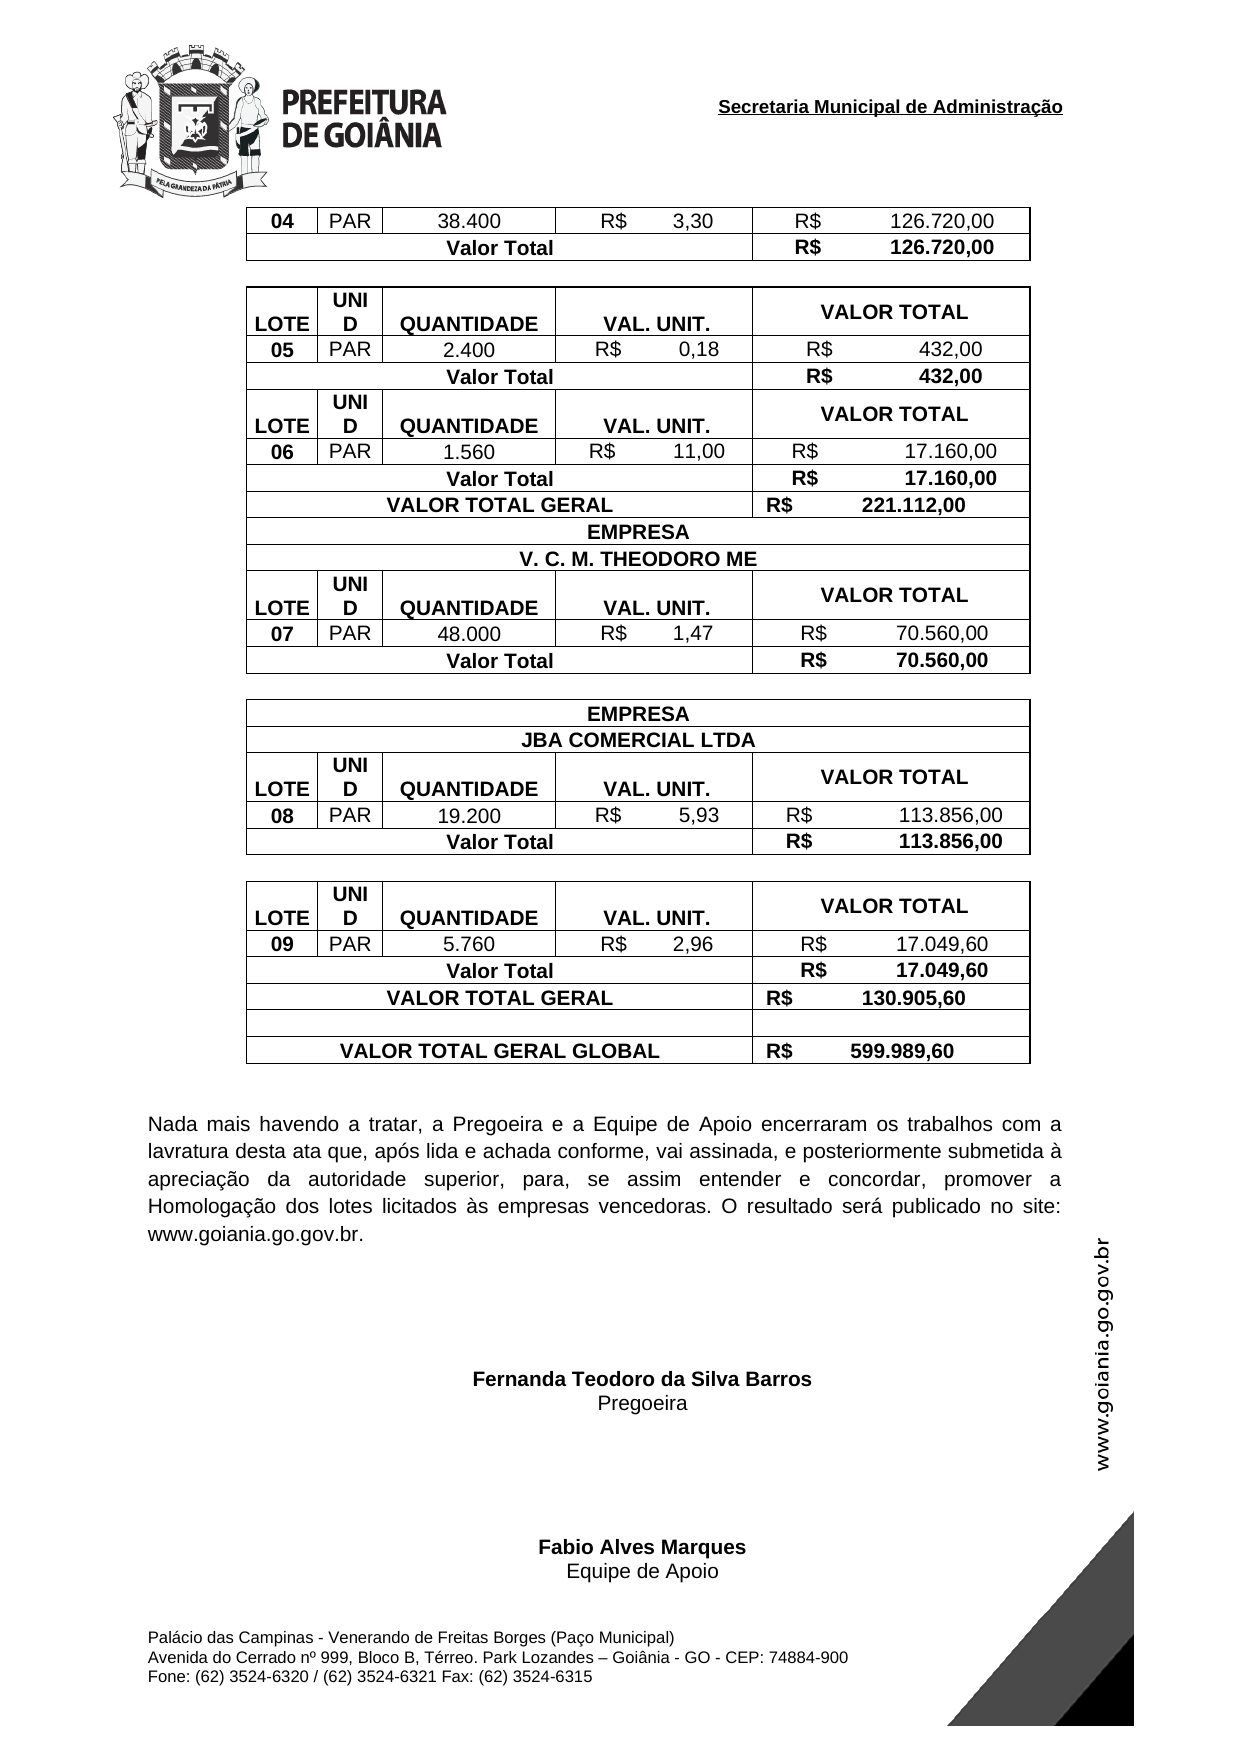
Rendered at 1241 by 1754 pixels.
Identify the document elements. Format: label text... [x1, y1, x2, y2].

table_cell R$ 11,00 [556, 439, 752, 464]
text Nada mais havendo a tratar, a Pregoeira e a Equipe de Apoio encerraram os trabalhos com a lavratura desta ata que, após lida e achada conforme, vai assinada, e posteriormente submetida à apreciação da autoridade superior, para, se assim entender e concordar, promover a Homologação dos lotes licitados às empresas vencedoras. O resultado será publicado no site: www.goiania.go.gov.br. [148, 1112, 1063, 1246]
table_cell 5.760 [383, 931, 555, 956]
table_cell LOTE [247, 753, 317, 801]
table_cell VALOR TOTAL GERAL [247, 492, 752, 517]
table_cell Valor Total [247, 234, 752, 260]
table_cell R$ 17.049,60 [753, 957, 1029, 983]
table_cell R$ 113.856,00 [753, 802, 1029, 828]
table_cell [247, 855, 317, 881]
table_cell PAR [318, 439, 382, 464]
table_cell [383, 855, 555, 881]
table_cell [318, 261, 383, 286]
table_cell VALOR TOTAL [753, 571, 1029, 619]
table_cell 2.400 [383, 336, 555, 362]
table_cell 19.200 [383, 802, 555, 828]
table_cell [383, 674, 555, 699]
text Fernanda Teodoro da Silva Barros [148, 1367, 1063, 1391]
table_cell 48.000 [383, 620, 555, 646]
table_cell R$ 2,96 [556, 931, 752, 956]
table_cell Valor Total [247, 829, 752, 854]
table_cell 1.560 [383, 439, 555, 464]
table_cell R$ 5,93 [556, 802, 752, 828]
table_cell R$ 17.160,00 [753, 439, 1029, 464]
table_cell R$ 599.989,60 [753, 1037, 1029, 1062]
table_cell R$ 126.720,00 [753, 208, 1029, 233]
table_cell QUANTIDADE [383, 753, 555, 801]
table_cell VALOR TOTAL [753, 753, 1029, 801]
table_cell R$ 0,18 [556, 336, 752, 362]
table_cell 07 [247, 620, 317, 646]
table_cell PAR [318, 208, 382, 233]
table_cell [555, 261, 753, 286]
table_cell VALOR TOTAL [753, 390, 1029, 437]
table_cell Valor Total [247, 363, 752, 388]
table_cell PAR [318, 620, 382, 646]
table_cell R$ 432,00 [753, 363, 1029, 388]
table_cell V. C. M. THEODORO ME [247, 545, 1029, 570]
table_cell [555, 855, 753, 881]
table_cell 08 [247, 802, 317, 828]
table_cell EMPRESA [247, 518, 1029, 544]
table_cell LOTE [247, 882, 317, 930]
table_cell UNID [318, 882, 382, 930]
table_cell VAL. UNIT. [556, 882, 752, 930]
text Fabio Alves Marques [148, 1534, 1063, 1558]
table_cell VAL. UNIT. [556, 571, 752, 619]
table_cell VALOR TOTAL [753, 882, 1029, 930]
table_cell UNID [318, 571, 382, 619]
table_cell PAR [318, 336, 382, 362]
table_cell [753, 1010, 1029, 1036]
table_cell 04 [247, 208, 317, 233]
table_cell VAL. UNIT. [556, 753, 752, 801]
table_cell [383, 261, 555, 286]
table_cell [555, 674, 753, 699]
table_cell EMPRESA [247, 700, 1029, 726]
table_cell R$ 126.720,00 [753, 234, 1029, 260]
table_cell R$ 1,47 [556, 620, 752, 646]
table_cell R$ 113.856,00 [753, 829, 1029, 854]
table_cell Valor Total [247, 647, 752, 672]
table_cell PAR [318, 802, 382, 828]
table_cell R$ 17.160,00 [753, 465, 1029, 491]
table_cell Valor Total [247, 465, 752, 491]
text Pregoeira [148, 1391, 1063, 1415]
table_cell LOTE [247, 288, 317, 335]
table_cell [753, 855, 1030, 881]
table_cell UNID [318, 390, 382, 437]
table_cell [753, 674, 1030, 699]
table_cell QUANTIDADE [383, 390, 555, 437]
table_cell JBA COMERCIAL LTDA [247, 727, 1029, 752]
table_cell [247, 1010, 752, 1036]
table_cell VALOR TOTAL GERAL GLOBAL [247, 1037, 752, 1062]
table_cell Valor Total [247, 957, 752, 983]
table_cell QUANTIDADE [383, 882, 555, 930]
table_cell VALOR TOTAL GERAL [247, 984, 752, 1009]
table_cell VALOR TOTAL [753, 288, 1029, 335]
table_cell [753, 261, 1030, 286]
table_cell R$ 130.905,60 [753, 984, 1029, 1009]
table_cell VAL. UNIT. [556, 390, 752, 437]
table_cell LOTE [247, 571, 317, 619]
table_cell R$ 3,30 [556, 208, 752, 233]
table_cell [247, 674, 317, 699]
table_cell 38.400 [383, 208, 555, 233]
picture [113, 45, 1134, 1726]
table_cell R$ 70.560,00 [753, 620, 1029, 646]
text Equipe de Apoio [148, 1558, 1063, 1582]
table_cell VAL. UNIT. [556, 288, 752, 335]
table_cell UNID [318, 288, 382, 335]
table_cell QUANTIDADE [383, 288, 555, 335]
table_cell [318, 674, 383, 699]
table_cell PAR [318, 931, 382, 956]
table_cell [318, 855, 383, 881]
table_cell LOTE [247, 390, 317, 437]
table_cell R$ 221.112,00 [753, 492, 1029, 517]
table_cell [247, 261, 317, 286]
table_cell R$ 432,00 [753, 336, 1029, 362]
table_cell QUANTIDADE [383, 571, 555, 619]
table_cell R$ 70.560,00 [753, 647, 1029, 672]
table_cell UNID [318, 753, 382, 801]
table_cell 09 [247, 931, 317, 956]
table_cell 06 [247, 439, 317, 464]
table_cell 05 [247, 336, 317, 362]
table_cell R$ 17.049,60 [753, 931, 1029, 956]
